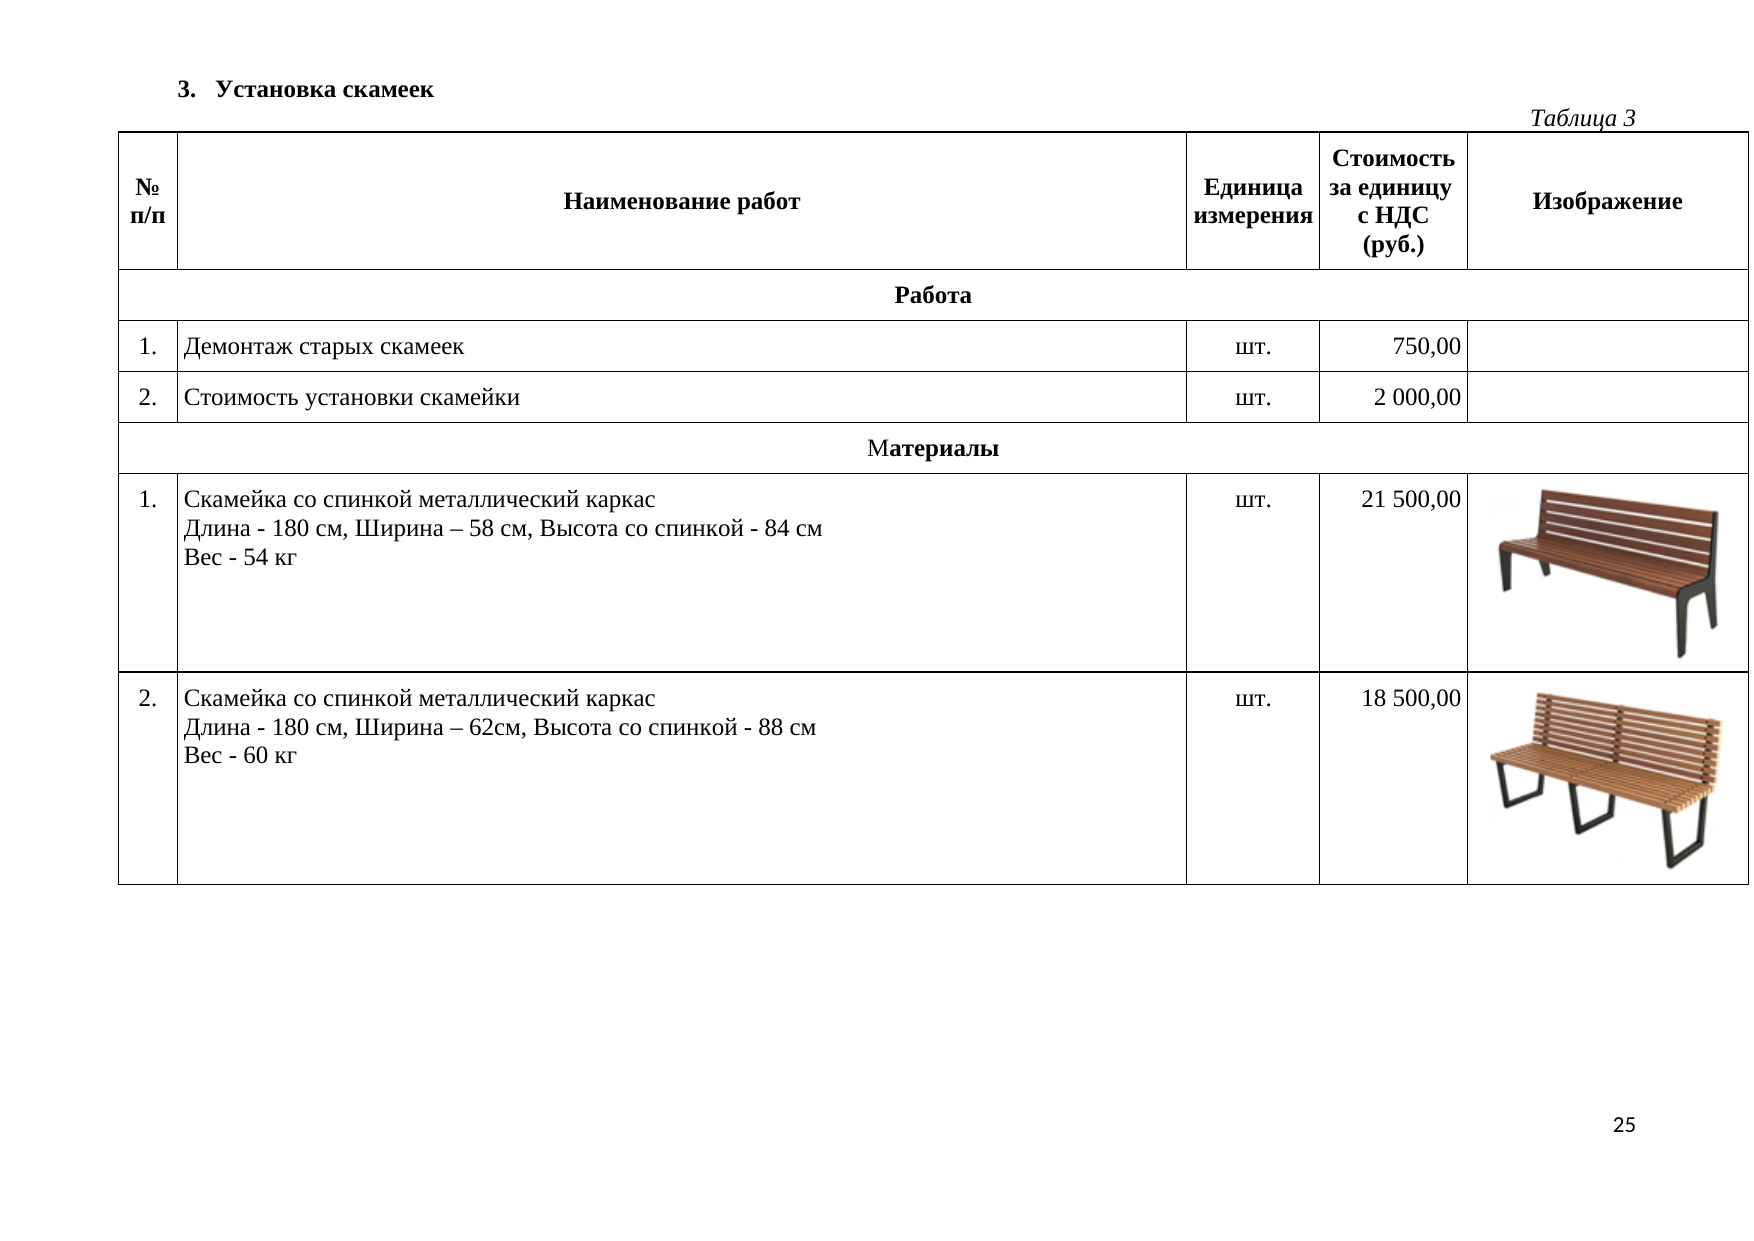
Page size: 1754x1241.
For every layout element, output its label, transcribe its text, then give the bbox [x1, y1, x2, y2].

picture [1490, 683, 1725, 874]
table_cell 21 500,00 [1320, 474, 1467, 671]
table_cell шт. [1187, 372, 1319, 422]
table_cell [1468, 321, 1748, 371]
table_header Наименование работ [178, 133, 1186, 269]
table_cell [1468, 673, 1748, 884]
table_cell [1468, 474, 1748, 671]
table_cell [1468, 372, 1748, 422]
text Таблица 3 [118, 103, 1636, 131]
table_cell Стоимость установки скамейки [178, 372, 1186, 422]
table_cell шт. [1187, 673, 1319, 884]
table_cell Работа [119, 270, 1748, 320]
table_header Изображение [1468, 133, 1748, 269]
list Установка скамеек [177, 74, 1636, 103]
table_cell Материалы [119, 423, 1748, 473]
table_header Стоимость за единицу с НДС (руб.) [1320, 133, 1467, 269]
table_cell 1. [119, 321, 177, 371]
table_cell 2. [119, 372, 177, 422]
table_cell 750,00 [1320, 321, 1467, 371]
table_header Единица измерения [1187, 133, 1319, 269]
table_cell 1. [119, 474, 177, 671]
table_header № п/п [119, 133, 177, 269]
table_cell 2. [119, 673, 177, 884]
table_cell 2 000,00 [1320, 372, 1467, 422]
table_cell Скамейка со спинкой металлический каркас Длина - , Ширина – 62см, Высота со спинкой - Вес - [178, 673, 1186, 884]
table_cell шт. [1187, 321, 1319, 371]
table_cell Скамейка со спинкой металлический каркас Длина - , Ширина – , Высота со спинкой - Вес - [178, 474, 1186, 671]
table_cell 18 500,00 [1320, 673, 1467, 884]
table_cell шт. [1187, 474, 1319, 671]
table_cell Демонтаж старых скамеек [178, 321, 1186, 371]
picture [1490, 484, 1725, 661]
